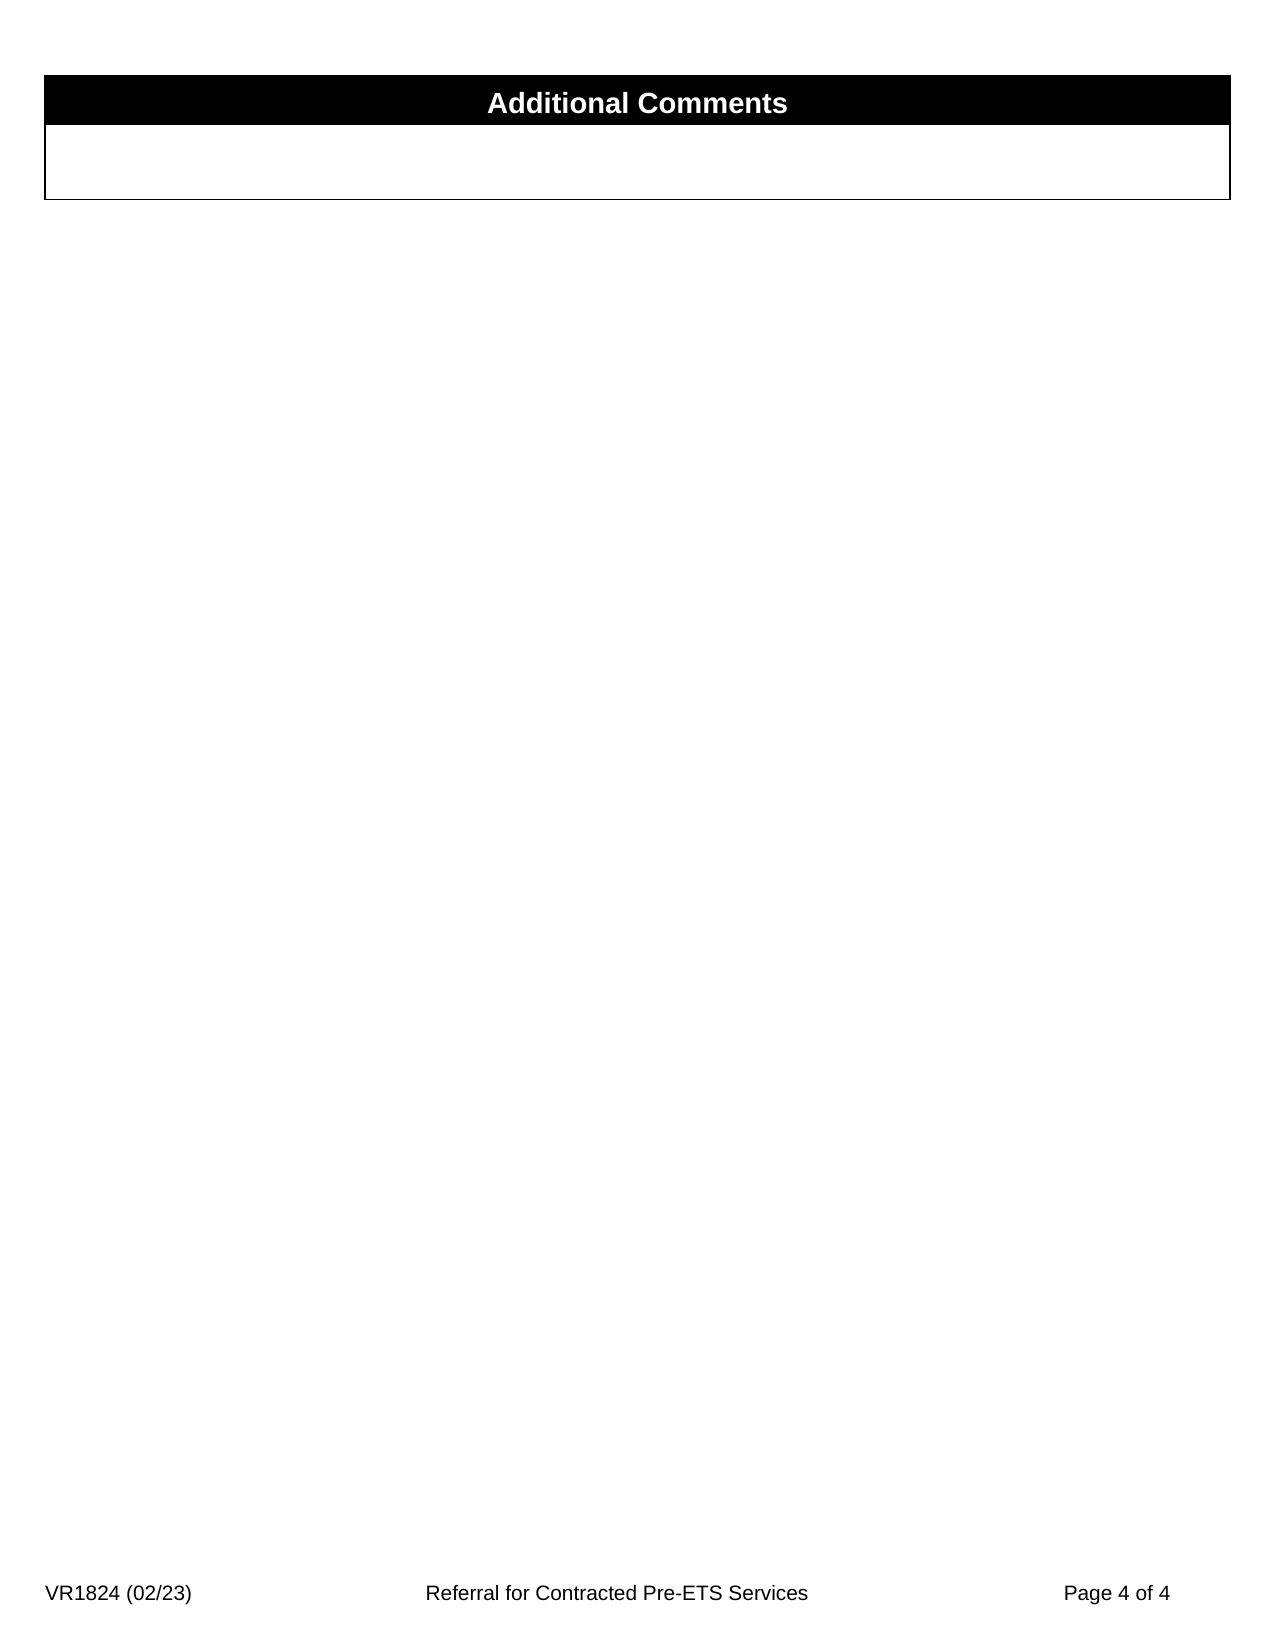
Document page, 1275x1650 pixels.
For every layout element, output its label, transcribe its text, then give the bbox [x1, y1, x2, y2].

table_cell Additional Comments [46, 76, 1229, 124]
table_cell [46, 125, 1229, 199]
